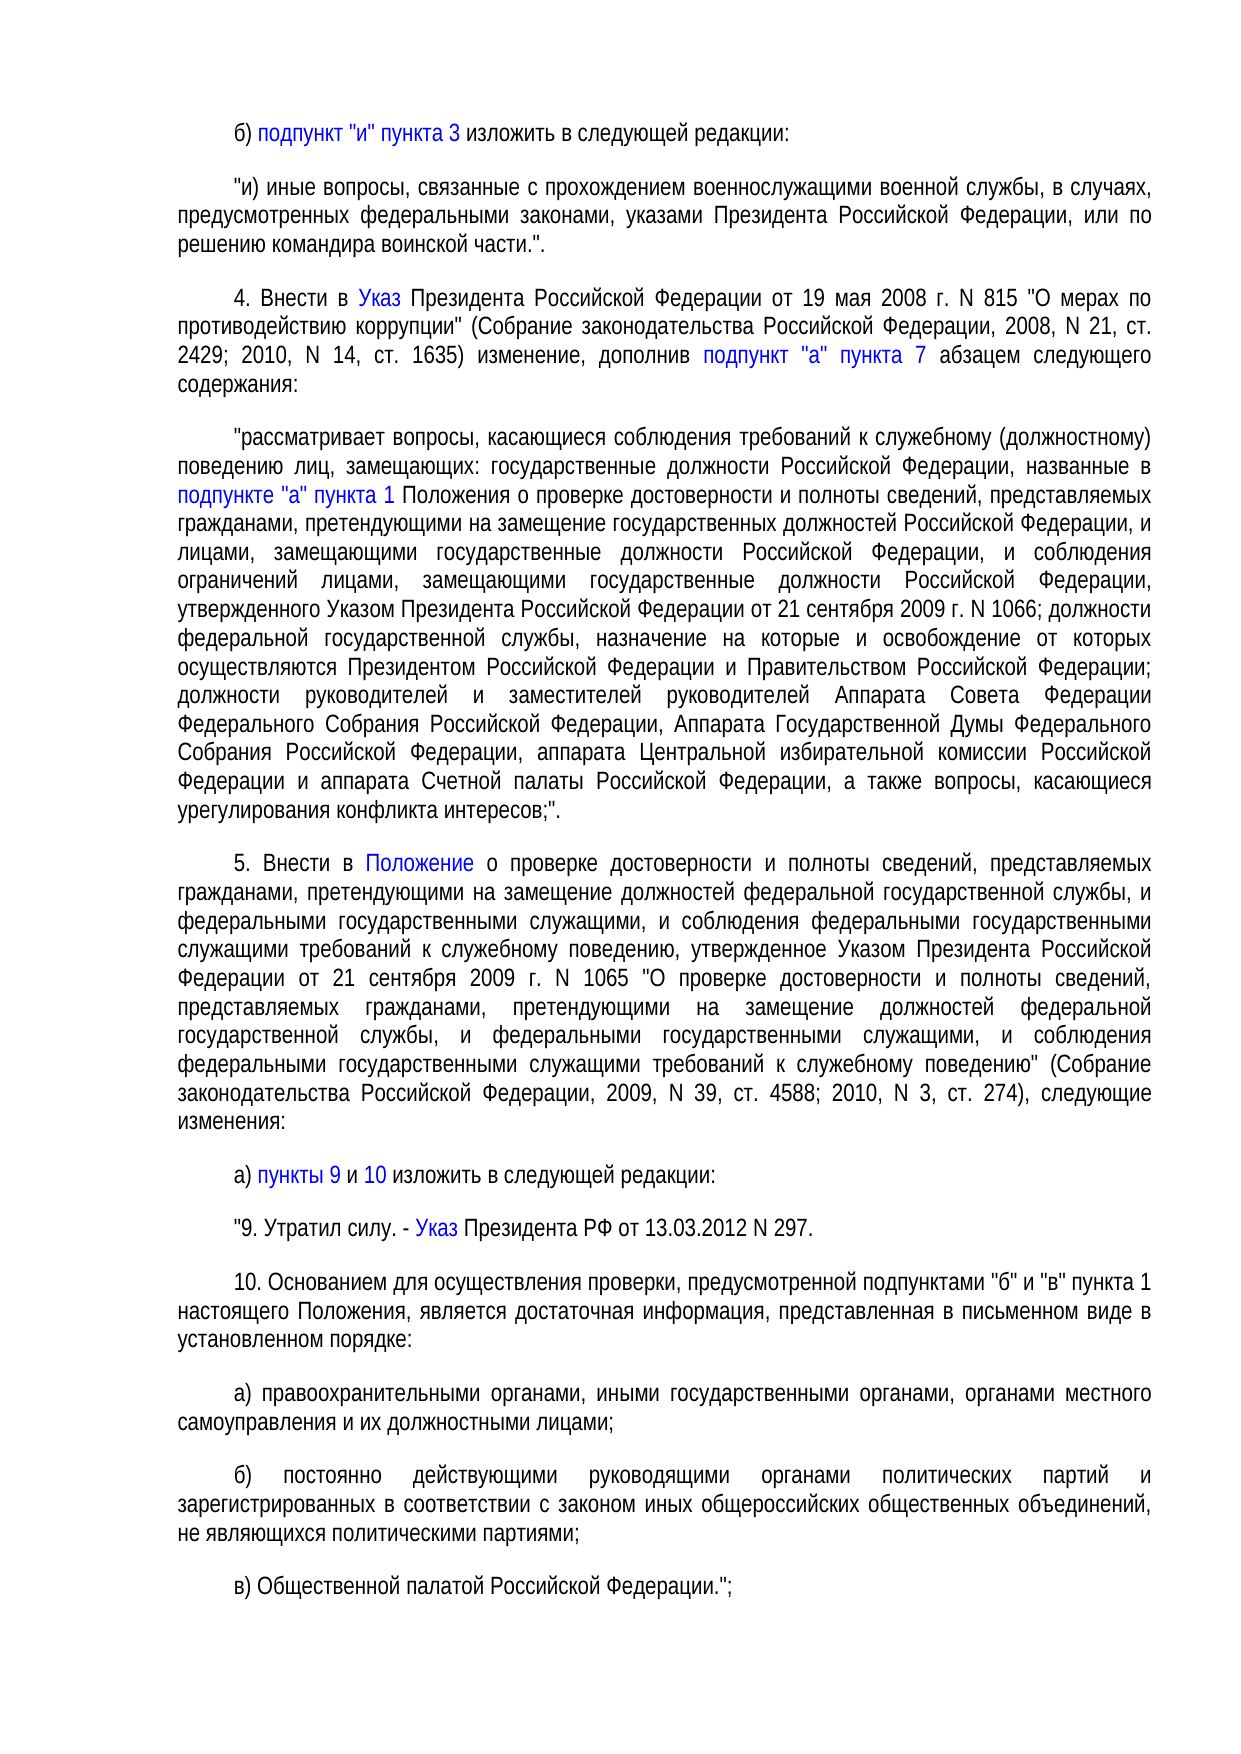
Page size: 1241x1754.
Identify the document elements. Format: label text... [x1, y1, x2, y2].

text "9. Утратил силу. - Указ Президента РФ от 13.03.2012 N 297. [177, 1213, 1152, 1242]
text а) правоохранительными органами, иными государственными органами, органами местного самоуправления и их должностными лицами; [177, 1378, 1152, 1435]
text в) Общественной палатой Российской Федерации."; [177, 1571, 1152, 1600]
text 5. Внести в Положение о проверке достоверности и полноты сведений, представляемых гражданами, претендующими на замещение должностей федеральной государственной службы, и федеральными государственными служащими, и соблюдения федеральными государственными служащими требований к служебному поведению, утвержденное Указом Президента Российской Федерации от 21 сентября 2009 г. N 1065 "О проверке достоверности и полноты сведений, представляемых гражданами, претендующими на замещение должностей федеральной государственной службы, и федеральными государственными служащими, и соблюдения федеральными государственными служащими требований к служебному поведению" (Собрание законодательства Российской Федерации, 2009, N 39, ст. 4588; 2010, N 3, ст. 274), следующие изменения: [177, 848, 1152, 1135]
text б) постоянно действующими руководящими органами политических партий и зарегистрированных в соответствии с законом иных общероссийских общественных объединений, не являющихся политическими партиями; [177, 1460, 1152, 1546]
text "и) иные вопросы, связанные с прохождением военнослужащими военной службы, в случаях, предусмотренных федеральными законами, указами Президента Российской Федерации, или по решению командира воинской части.". [177, 172, 1152, 258]
text 10. Основанием для осуществления проверки, предусмотренной подпунктами "б" и "в" пункта 1 настоящего Положения, является достаточная информация, представленная в письменном виде в установленном порядке: [177, 1267, 1152, 1353]
text "рассматривает вопросы, касающиеся соблюдения требований к служебному (должностному) поведению лиц, замещающих: государственные должности Российской Федерации, названные в подпункте "а" пункта 1 Положения о проверке достоверности и полноты сведений, представляемых гражданами, претендующими на замещение государственных должностей Российской Федерации, и лицами, замещающими государственные должности Российской Федерации, и соблюдения ограничений лицами, замещающими государственные должности Российской Федерации, утвержденного Указом Президента Российской Федерации от 21 сентября 2009 г. N 1066; должности федеральной государственной службы, назначение на которые и освобождение от которых осуществляются Президентом Российской Федерации и Правительством Российской Федерации; должности руководителей и заместителей руководителей Аппарата Совета Федерации Федерального Собрания Российской Федерации, Аппарата Государственной Думы Федерального Собрания Российской Федерации, аппарата Центральной избирательной комиссии Российской Федерации и аппарата Счетной палаты Российской Федерации, а также вопросы, касающиеся урегулирования конфликта интересов;". [177, 422, 1152, 823]
text б) подпункт "и" пункта 3 изложить в следующей редакции: [177, 118, 1152, 147]
text 4. Внести в Указ Президента Российской Федерации от 19 мая 2008 г. N 815 "О мерах по противодействию коррупции" (Собрание законодательства Российской Федерации, 2008, N 21, ст. 2429; 2010, N 14, ст. 1635) изменение, дополнив подпункт "а" пункта 7 абзацем следующего содержания: [177, 283, 1152, 397]
text а) пункты 9 и 10 изложить в следующей редакции: [177, 1160, 1152, 1188]
